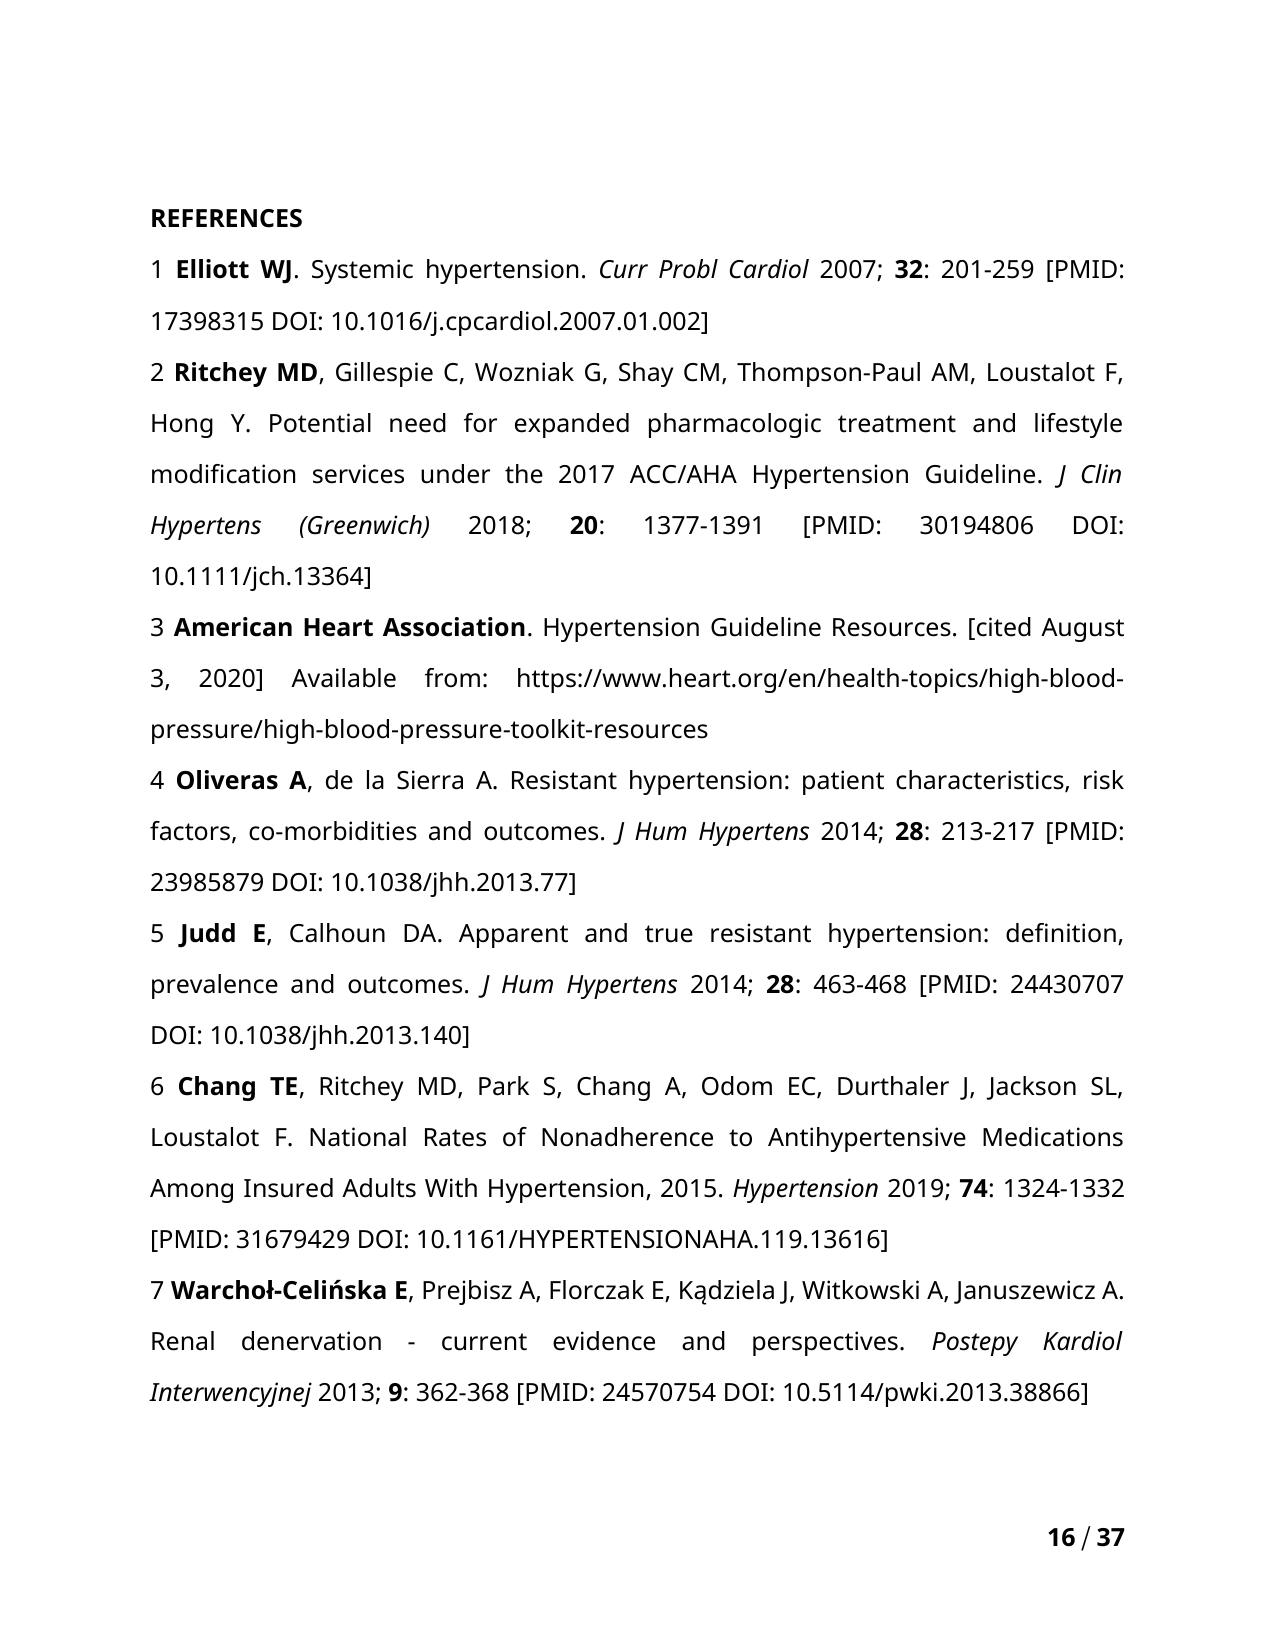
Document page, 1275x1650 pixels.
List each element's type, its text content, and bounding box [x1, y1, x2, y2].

text 6 Chang TE, Ritchey MD, Park S, Chang A, Odom EC, Durthaler J, Jackson SL, Loustalot F. National Rates of Nonadherence to Antihypertensive Medications Among Insured Adults With Hypertension, 2015. Hypertension 2019; 74: 1324-1332 [PMID: 31679429 DOI: 10.1161/HYPERTENSIONAHA.119.13616] [150, 1069, 1125, 1256]
text 5 Judd E, Calhoun DA. Apparent and true resistant hypertension: definition, prevalence and outcomes. J Hum Hypertens 2014; 28: 463-468 [PMID: 24430707 DOI: 10.1038/jhh.2013.140] [150, 916, 1125, 1052]
text 2 Ritchey MD, Gillespie C, Wozniak G, Shay CM, Thompson-Paul AM, Loustalot F, Hong Y. Potential need for expanded pharmacologic treatment and lifestyle modification services under the 2017 ACC/AHA Hypertension Guideline. J Clin Hypertens (Greenwich) 2018; 20: 1377-1391 [PMID: 30194806 DOI: 10.1111/jch.13364] [150, 354, 1125, 592]
text 3 American Heart Association. Hypertension Guideline Resources. [cited August 3, 2020] Available from: https://www.heart.org/en/health-topics/high-blood-pressure/high-blood-pressure-toolkit-resources [150, 609, 1125, 746]
text 4 Oliveras A, de la Sierra A. Resistant hypertension: patient characteristics, risk factors, co-morbidities and outcomes. J Hum Hypertens 2014; 28: 213-217 [PMID: 23985879 DOI: 10.1038/jhh.2013.77] [150, 762, 1125, 899]
text 1 Elliott WJ. Systemic hypertension. Curr Probl Cardiol 2007; 32: 201-259 [PMID: 17398315 DOI: 10.1016/j.cpcardiol.2007.01.002] [150, 252, 1125, 337]
text 7 Warchoł-Celińska E, Prejbisz A, Florczak E, Kądziela J, Witkowski A, Januszewicz A. Renal denervation - current evidence and perspectives. Postepy Kardiol Interwencyjnej 2013; 9: 362-368 [PMID: 24570754 DOI: 10.5114/pwki.2013.38866] [150, 1273, 1125, 1409]
text REFERENCES [150, 201, 1125, 235]
